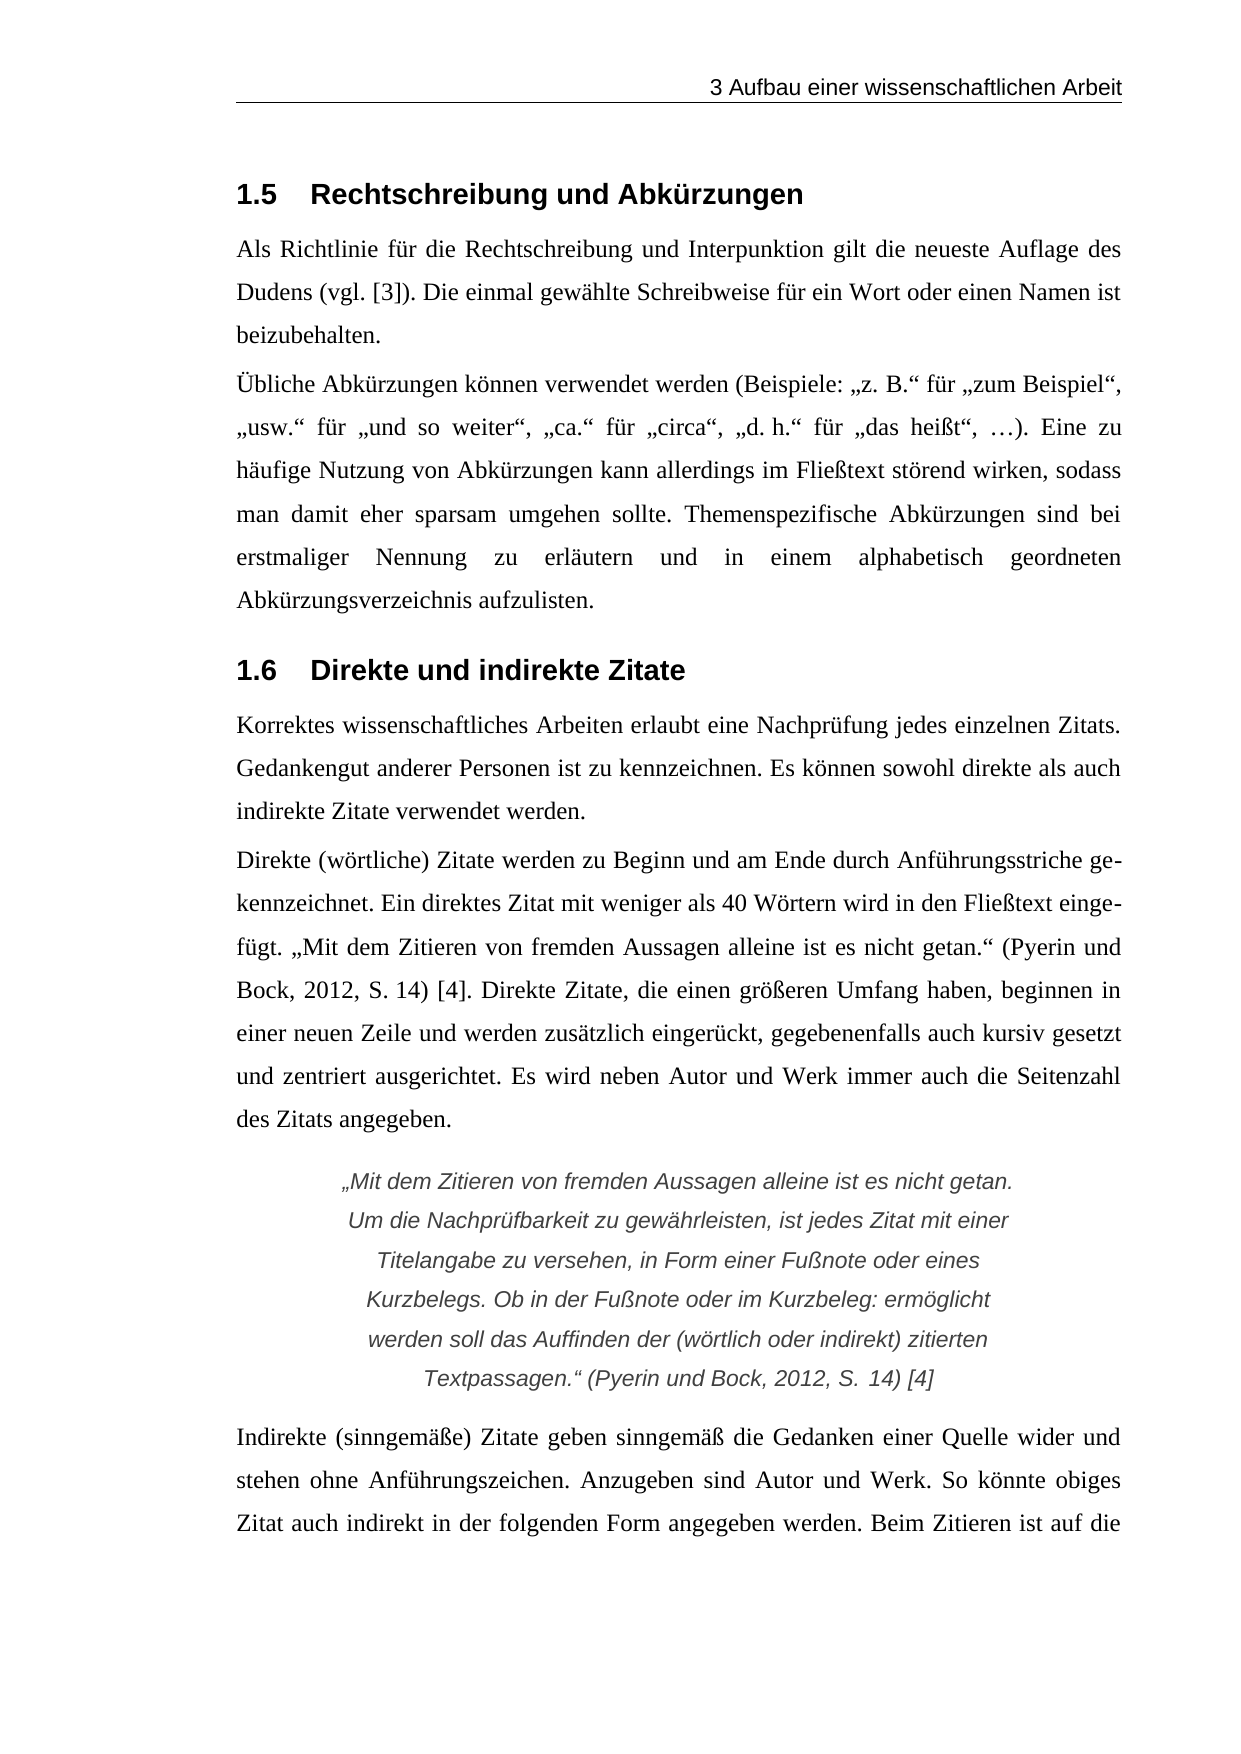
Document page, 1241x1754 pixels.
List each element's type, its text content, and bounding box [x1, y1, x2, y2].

subtitle Direkte und indirekte Zitate [236, 653, 1122, 687]
subtitle Rechtschreibung und Abkürzungen [236, 177, 1122, 211]
text Korrektes wissenschaftliches Arbeiten erlaubt eine Nachprüfung jedes einzelnen Zitats. Gedankengut anderer Personen ist zu kennzeichnen. Es können sowohl direkte als auch indirekte Zitate verwendet werden. [236, 710, 1122, 825]
text Als Richtlinie für die Rechtschreibung und Interpunktion gilt die neueste Auflage des Dudens (vgl. [3]). Die einmal gewählte Schreibweise für ein Wort oder einen Namen ist beizubehalten. [236, 234, 1122, 349]
text „Mit dem Zitieren von fremden Aussagen alleine ist es nicht getan. Um die Nachprüfbarkeit zu gewährleisten, ist jedes Zitat mit einer Titelangabe zu versehen, in Form einer Fußnote oder eines Kurzbelegs. Ob in der Fußnote oder im Kurzbeleg: ermöglicht werden soll das Auffinden der (wörtlich oder indirekt) zitierten Textpassagen.“ (Pyerin und Bock, 2012, S. 14) [4] [326, 1168, 1032, 1392]
text Direkte (wörtliche) Zitate werden zu Beginn und am Ende durch Anführungsstriche gekennzeichnet. Ein direktes Zitat mit weniger als 40 Wörtern wird in den Fließtext eingefügt. „Mit dem Zitieren von fremden Aussagen alleine ist es nicht getan.“ (Pyerin und Bock, 2012, S. 14) [4]. Direkte Zitate, die einen größeren Umfang haben, beginnen in einer neuen Zeile und werden zusätzlich eingerückt, gegebenenfalls auch kursiv gesetzt und zentriert ausgerichtet. Es wird neben Autor und Werk immer auch die Seitenzahl des Zitats angegeben. [236, 845, 1122, 1133]
text Übliche Abkürzungen können verwendet werden (Beispiele: „z. B.“ für „zum Beispiel“, „usw.“ für „und so weiter“, „ca.“ für „circa“, „d. h.“ für „das heißt“, …). Eine zu häufige Nutzung von Abkürzungen kann allerdings im Fließtext störend wirken, sodass man damit eher sparsam umgehen sollte. Themenspezifische Abkürzungen sind bei erstmaliger Nennung zu erläutern und in einem alphabetisch geordneten Abkürzungsverzeichnis aufzulisten. [236, 369, 1122, 614]
